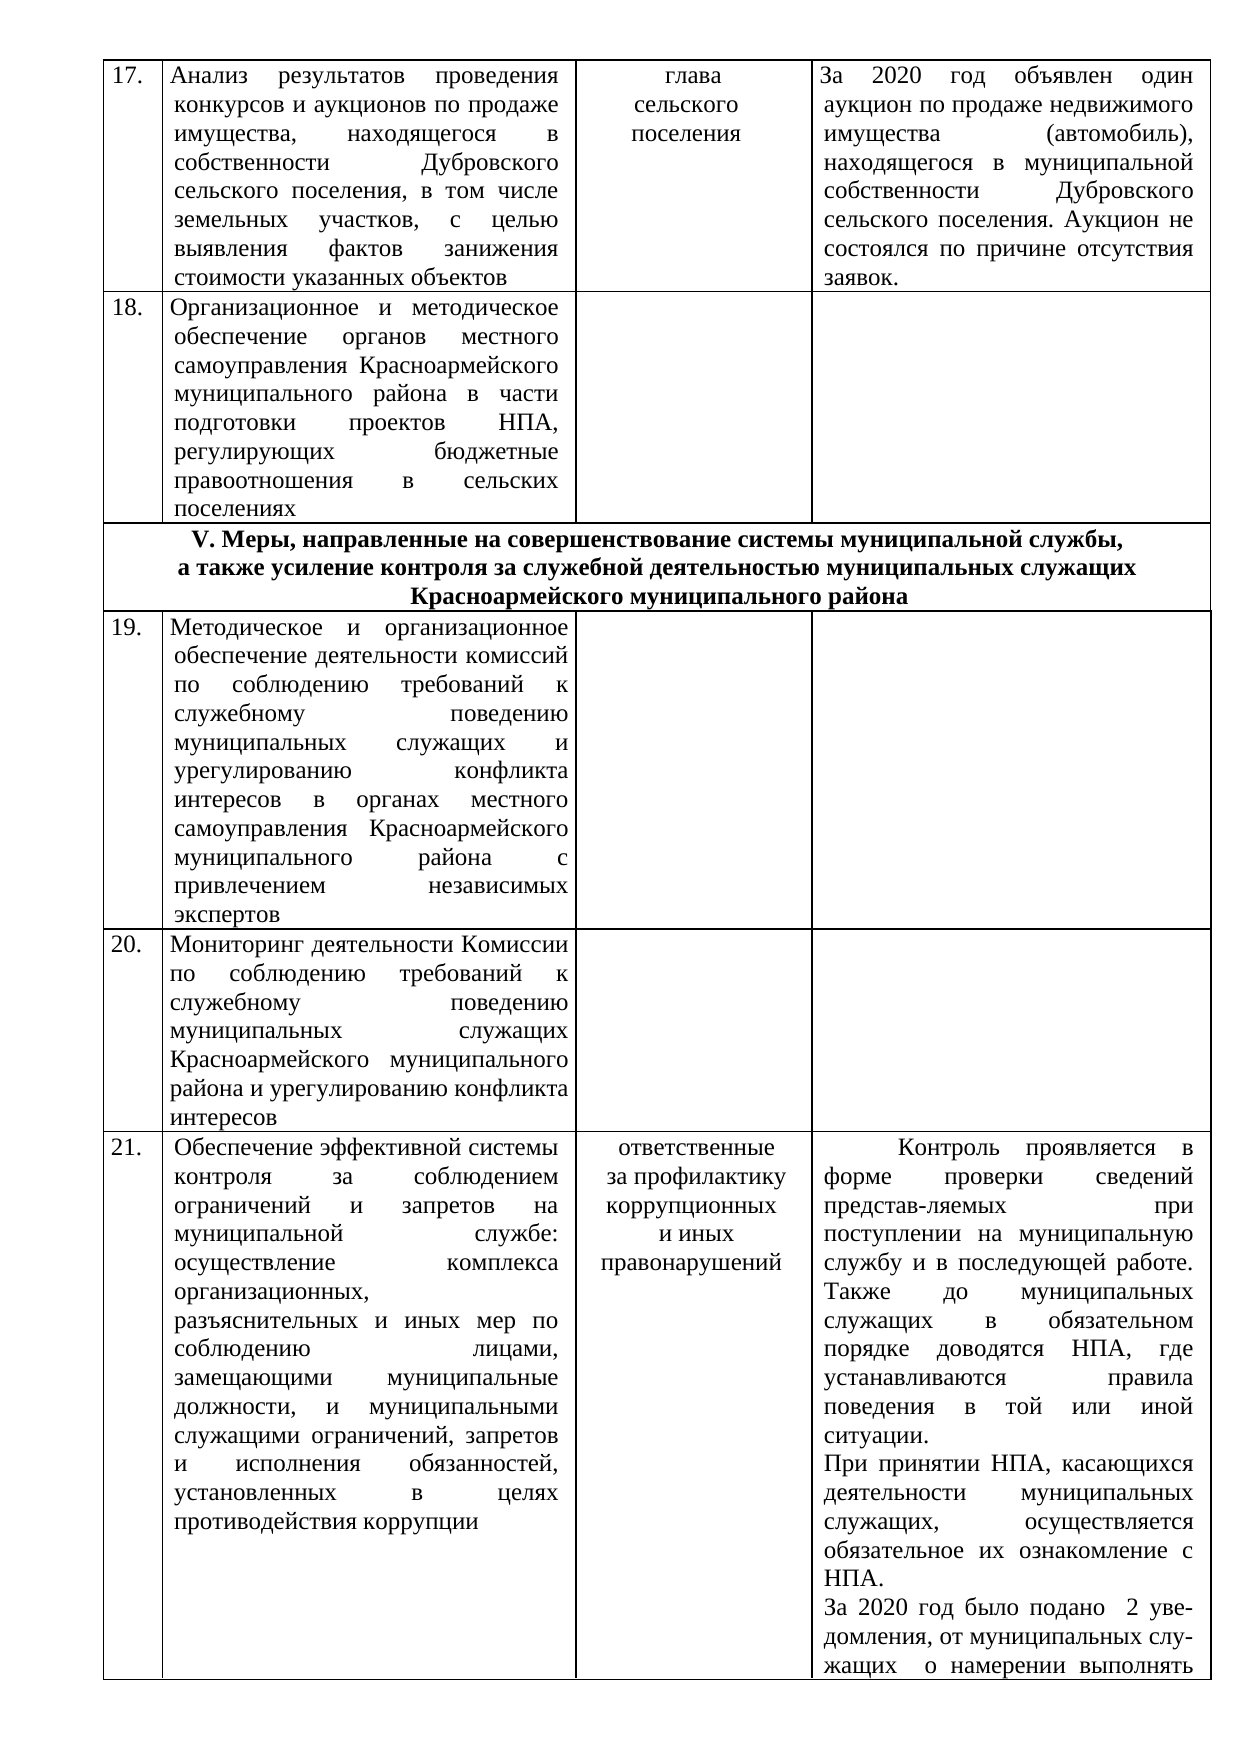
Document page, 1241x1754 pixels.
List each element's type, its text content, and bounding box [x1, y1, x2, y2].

table_cell Методическое и организационное обеспечение деятельности комиссий по соблюдению требований к служебному поведению муниципальных служащих и урегулированию конфликта интересов в органах местного самоуправления Красноармейского муниципального района с привлечением независимых экспертов [163, 612, 575, 928]
table_cell 18. [104, 292, 162, 522]
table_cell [577, 1132, 811, 1678]
table_cell Анализ результатов проведения конкурсов и аукционов по продаже имущества, находящегося в собственности Дубровского сельского поселения, в том числе земельных участков, с целью выявления фактов занижения стоимости указанных объектов [163, 61, 575, 291]
table_cell Организационное и методическое обеспечение органов местного самоуправления Красноармейского муниципального района в части подготовки проектов НПА, регулирующих бюджетные правоотношения в сельских поселениях [163, 292, 575, 522]
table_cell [163, 1132, 575, 1678]
table_cell [813, 930, 1210, 1131]
table_cell 21. [104, 1132, 162, 1678]
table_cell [813, 1132, 1210, 1678]
table_cell [577, 930, 811, 1131]
table_cell [577, 612, 811, 928]
table_cell [813, 292, 1210, 522]
table_cell [813, 612, 1210, 928]
table_cell [577, 292, 811, 522]
table_cell 19. [104, 612, 162, 928]
table_cell V. Меры, направленные на совершенствование системы муниципальной службы, а также усиление контроля за служебной деятельностью муниципальных служащих Красноармейского муниципального района [104, 524, 1210, 610]
table_cell За 2020 год объявлен один аукцион по продаже недвижимого имущества (автомобиль), находящегося в муниципальной собственности Дубровского сельского поселения. Аукцион не состоялся по причине отсутствия заявок. [813, 61, 1210, 291]
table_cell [577, 61, 811, 291]
table_cell Мониторинг деятельности Комиссии по соблюдению требований к служебному поведению муниципальных служащих Красноармейского муниципального района и урегулированию конфликта интересов [163, 930, 575, 1131]
table_cell 20. [104, 930, 162, 1131]
table_cell 17. [104, 61, 162, 291]
